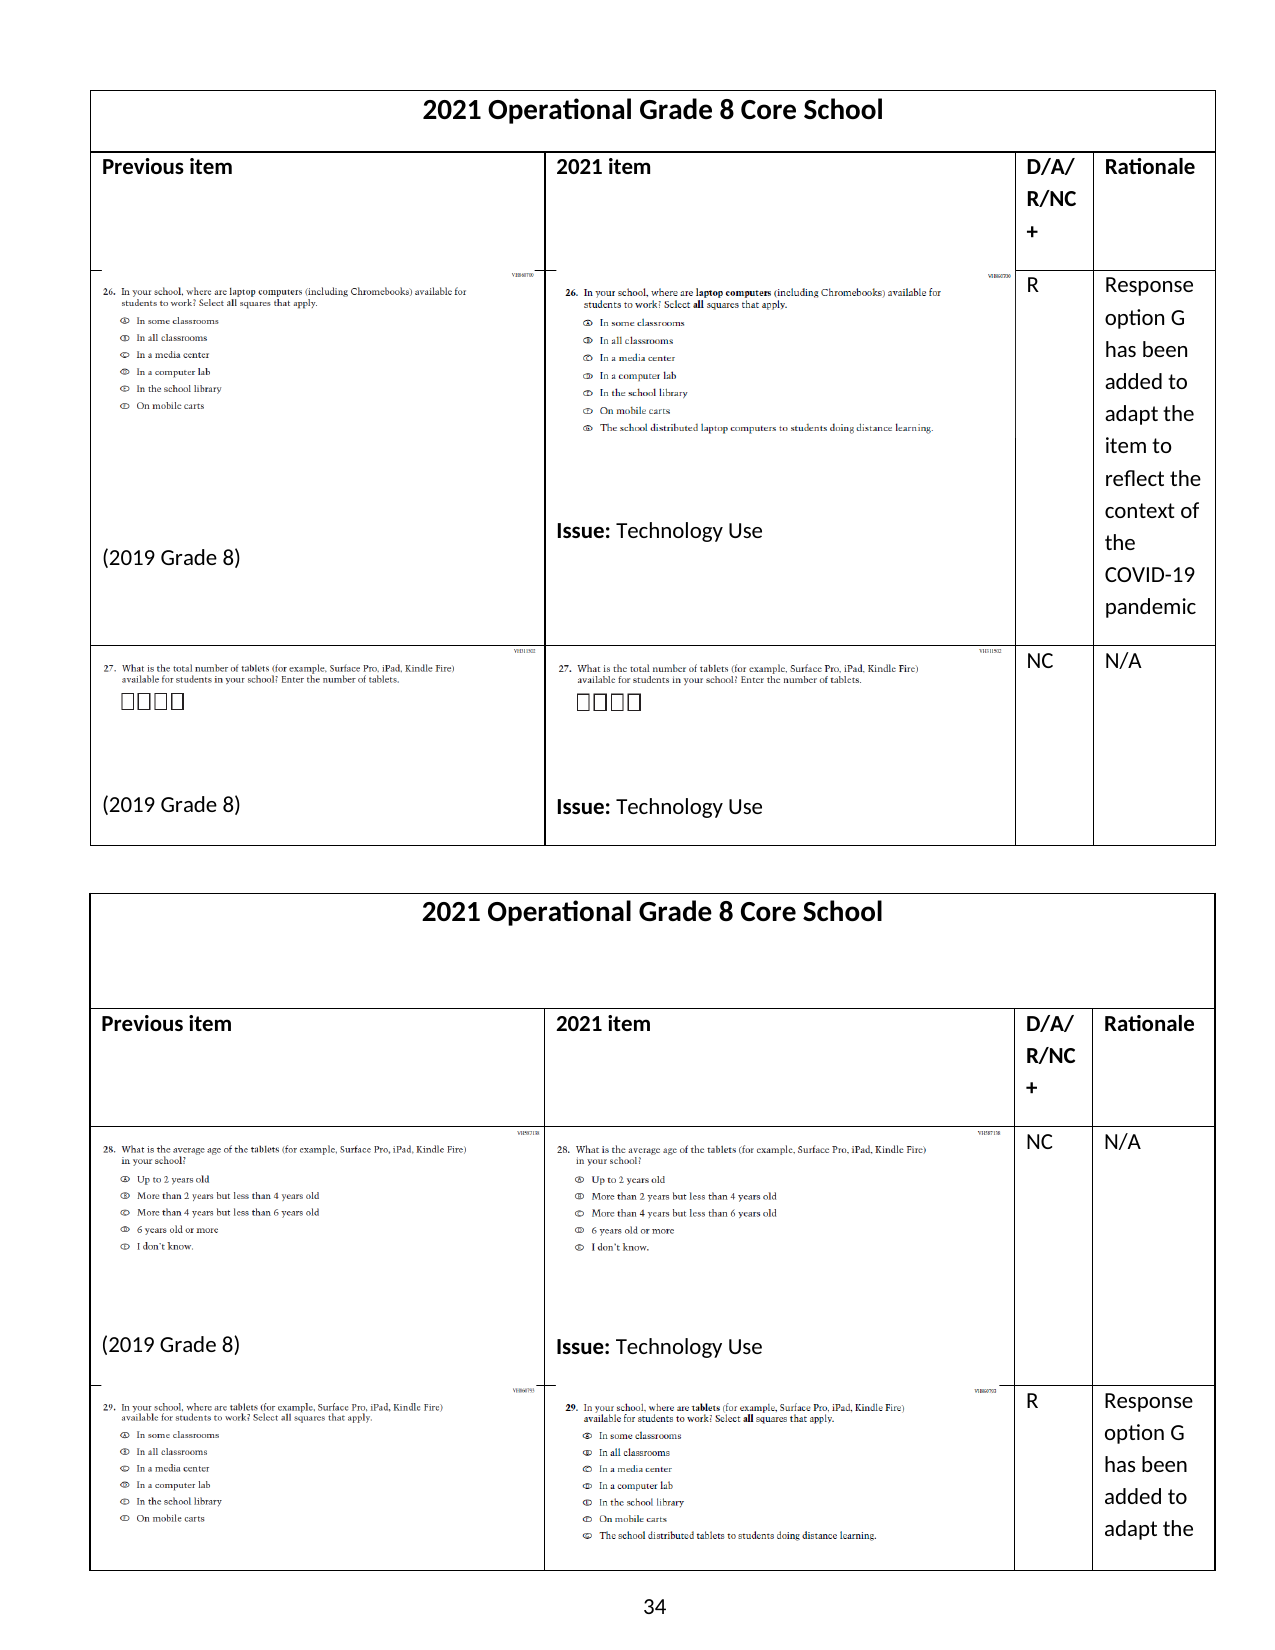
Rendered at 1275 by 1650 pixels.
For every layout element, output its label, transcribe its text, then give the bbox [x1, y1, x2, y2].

table_cell D/A/ R/NC+ [1016, 153, 1093, 269]
table_cell Rationale [1093, 1009, 1214, 1126]
picture [555, 1127, 1003, 1254]
table_header 2021 Operational Grade 8 Core School [91, 894, 1214, 1008]
table_cell N/A [1094, 646, 1215, 844]
table_cell Issue: Technology Use [546, 646, 1015, 844]
table_cell Issue: Technology Use [545, 1127, 1014, 1385]
table_cell Issue: Technology Use [546, 271, 1015, 645]
table_cell R [1015, 1386, 1092, 1570]
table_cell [545, 1386, 1014, 1570]
picture [101, 270, 535, 413]
table_header 2021 Operational Grade 8 Core School [91, 91, 1215, 151]
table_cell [1093, 1386, 1214, 1570]
table_cell (2019 Grade 8) [91, 1386, 544, 1570]
picture [556, 646, 1004, 714]
picture [556, 270, 1015, 438]
table_cell (2019 Grade 8) [91, 646, 544, 844]
table_cell Rationale [1094, 153, 1215, 269]
table_cell N/A [1093, 1127, 1214, 1385]
table_cell D/A/ R/NC+ [1015, 1009, 1092, 1126]
table_cell Previous item [91, 1009, 544, 1126]
table_cell (2019 Grade 8) [91, 1127, 544, 1385]
picture [555, 1385, 1000, 1546]
picture [101, 1127, 542, 1253]
table_cell Previous item [91, 153, 544, 269]
picture [101, 1385, 537, 1525]
table_cell 2021 item [545, 1009, 1014, 1126]
picture [101, 646, 538, 713]
table_cell NC [1015, 1127, 1092, 1385]
table_cell Response option G has been added to adapt the item to reflect the context of the COVID-19 pandemic [1094, 271, 1215, 645]
table_cell 2021 item [546, 153, 1015, 269]
table_cell R [1016, 271, 1093, 645]
table_cell NC [1016, 646, 1093, 844]
table_cell (2019 Grade 8) [91, 271, 544, 645]
